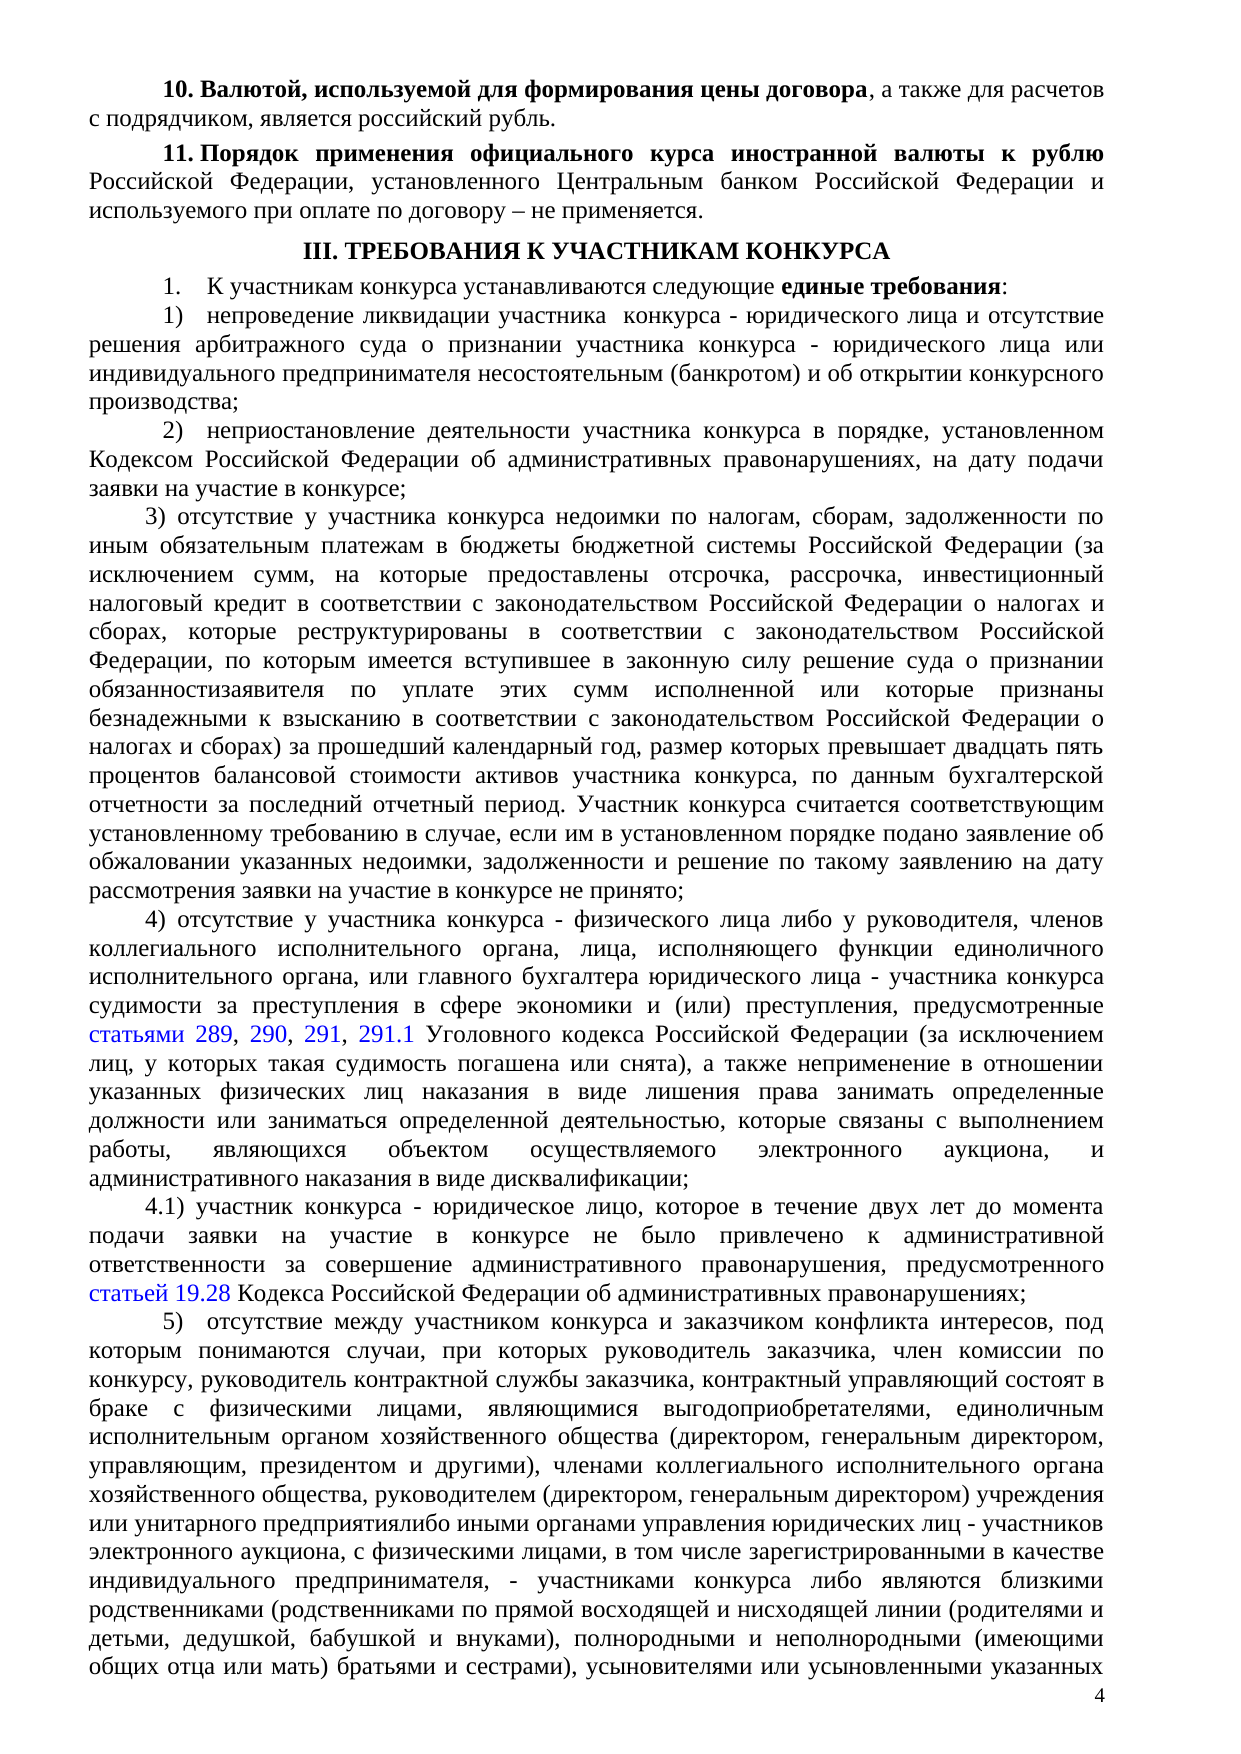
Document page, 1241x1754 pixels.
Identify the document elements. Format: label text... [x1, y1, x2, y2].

text 11. Порядок применения официального курса иностранной валюты к рублю Российской Федерации, установленного Центральным банком Российской Федерации и используемого при оплате по договору – не применяется. [88, 138, 1105, 224]
list отсутствие у участника конкурса - физического лица либо у руководителя, членов коллегиального исполнительного органа, лица, исполняющего функции единоличного исполнительного органа, или главного бухгалтера юридического лица - участника конкурса судимости за преступления в сфере экономики и (или) преступления, предусмотренные статьями 289, 290, 291, 291.1 Уголовного кодекса Российской Федерации (за исключением лиц, у которых такая судимость погашена или снята), а также неприменение в отношении указанных физических лиц наказания в виде лишения права занимать определенные должности или заниматься определенной деятельностью, которые связаны с выполнением работы, являющихся объектом осуществляемого электронного аукциона, и административного наказания в виде дисквалификации; [88, 904, 1105, 1191]
list К участникам конкурса устанавливаются следующие единые требования: [88, 271, 1105, 300]
text 10. Валютой, используемой для формирования цены договора, а также для расчетов с подрядчиком, является российский рубль. [88, 74, 1105, 131]
text 4.1) участник конкурса - юридическое лицо, которое в течение двух лет до момента подачи заявки на участие в конкурсе не было привлечено к административной ответственности за совершение административного правонарушения, предусмотренного статьей 19.28 Кодекса Российской Федерации об административных правонарушениях; [88, 1191, 1105, 1306]
list непроведение ликвидации участника конкурса - юридического лица и отсутствие решения арбитражного суда о признании участника конкурса - юридического лица или индивидуального предпринимателя несостоятельным (банкротом) и об открытии конкурсного производства; [88, 300, 1105, 415]
list отсутствие у участника конкурса недоимки по налогам, сборам, задолженности по иным обязательным платежам в бюджеты бюджетной системы Российской Федерации (за исключением сумм, на которые предоставлены отсрочка, рассрочка, инвестиционный налоговый кредит в соответствии с законодательством Российской Федерации о налогах и сборах, которые реструктурированы в соответствии с законодательством Российской Федерации, по которым имеется вступившее в законную силу решение суда о признании обязанностизаявителя по уплате этих сумм исполненной или которые признаны безнадежными к взысканию в соответствии с законодательством Российской Федерации о налогах и сборах) за прошедший календарный год, размер которых превышает двадцать пять процентов балансовой стоимости активов участника конкурса, по данным бухгалтерской отчетности за последний отчетный период. Участник конкурса считается соответствующим установленному требованию в случае, если им в установленном порядке подано заявление об обжаловании указанных недоимки, задолженности и решение по такому заявлению на дату рассмотрения заявки на участие в конкурсе не принято; [88, 501, 1105, 904]
list неприостановление деятельности участника конкурса в порядке, установленном Кодексом Российской Федерации об административных правонарушениях, на дату подачи заявки на участие в конкурсе; [88, 415, 1105, 501]
text III. ТРЕБОВАНИЯ К УЧАСТНИКАМ КОНКУРСА [88, 236, 1105, 265]
